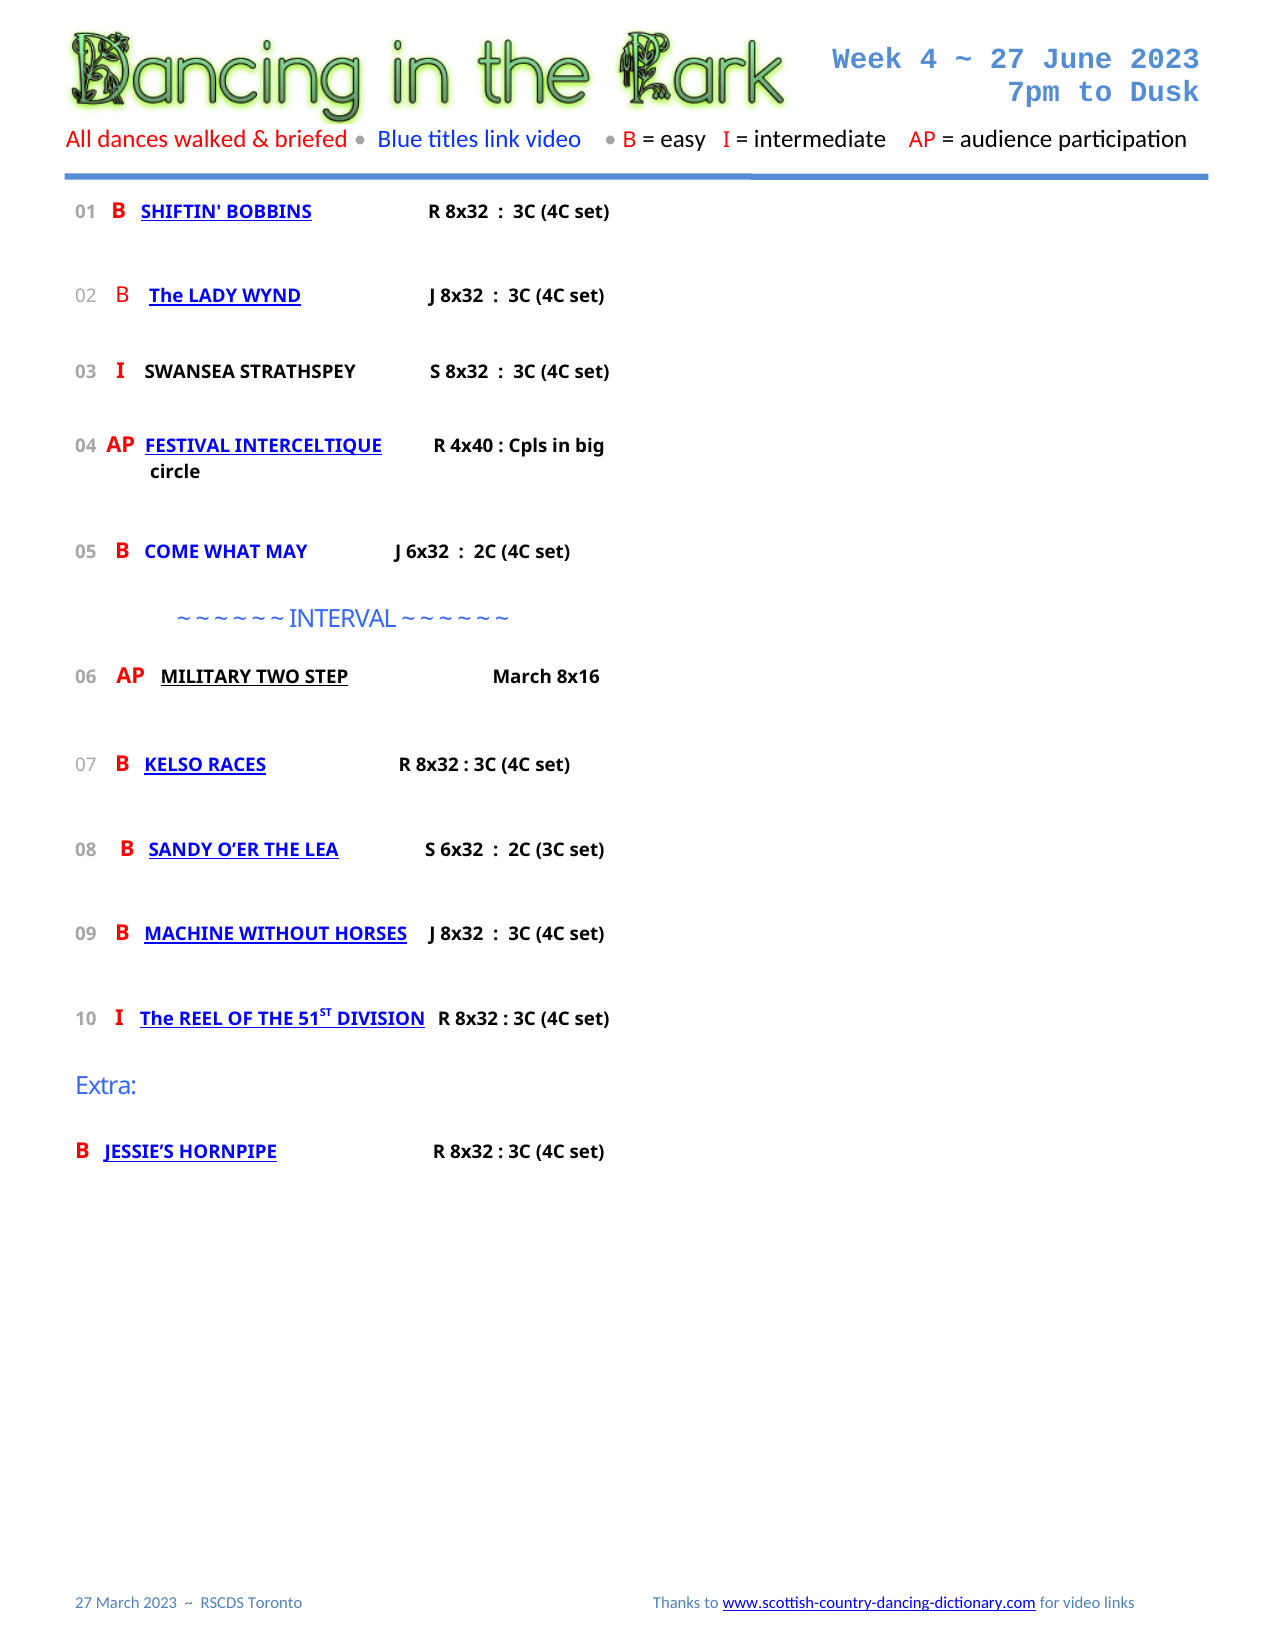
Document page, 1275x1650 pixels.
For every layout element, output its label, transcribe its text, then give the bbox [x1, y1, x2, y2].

picture [51, 19, 804, 124]
title 09 B MACHINE WITHOUT HORSES J 8x32 : 3C (4C set) [75, 917, 613, 947]
title 06 AP MILITARY TWO STEP March 8x16 [75, 660, 613, 690]
title 08 B SANDY O’ER THE LEA S 6x32 : 2C (3C set) [75, 833, 613, 862]
title 07 B KELSO RACES R 8x32 : 3C (4C set) [75, 748, 638, 778]
text ~ ~ ~ ~ ~ ~ INTERVAL ~ ~ ~ ~ ~ ~ [75, 600, 611, 634]
title 01 B SHIFTIN' BOBBINS R 8x32 : 3C (4C set) [75, 194, 613, 224]
title B JESSIE’S HORNPIPE R 8x32 : 3C (4C set) [75, 1135, 613, 1165]
text Extra: [75, 1067, 611, 1101]
title 05 B COME WHAT MAY J 6x32 : 2C (4C set) [75, 534, 638, 564]
title 04 AP FESTIVAL INTERCELTIQUE R 4x40 : Cpls in big circle [75, 429, 613, 484]
title 10 I The REEL OF THE 51ST DIVISION R 8x32 : 3C (4C set) [75, 1002, 613, 1031]
title 03 I SWANSEA STRATHSPEY S 8x32 : 3C (4C set) [75, 355, 613, 385]
text 02 B The LADY WYND J 8x32 : 3C (4C set) [75, 279, 613, 309]
